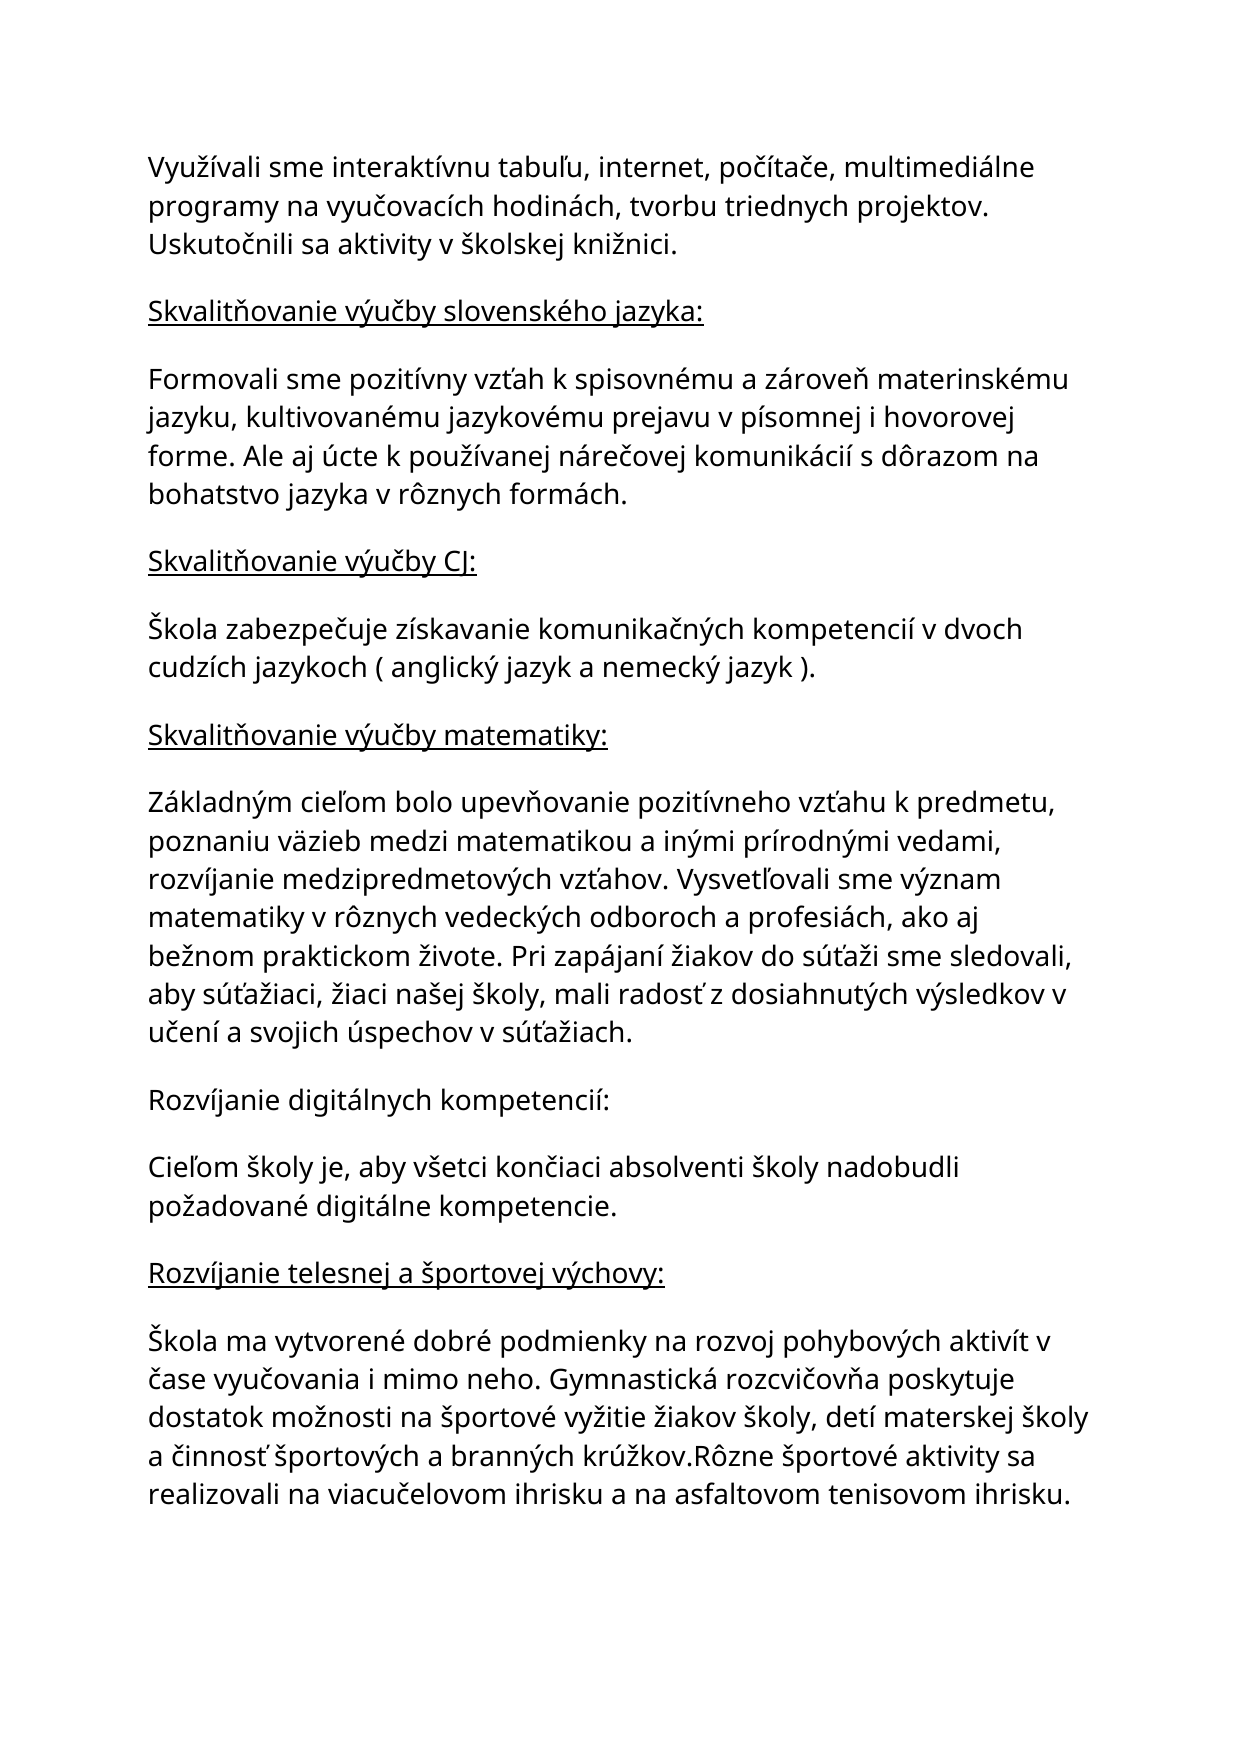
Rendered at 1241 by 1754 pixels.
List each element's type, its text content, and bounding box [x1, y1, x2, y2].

text Rozvíjanie digitálnych kompetencií: [148, 1080, 1093, 1118]
text Skvalitňovanie výučby matematiky: [148, 715, 1093, 753]
text Rozvíjanie telesnej a športovej výchovy: [148, 1253, 1093, 1292]
text Základným cieľom bolo upevňovanie pozitívneho vzťahu k predmetu, poznaniu väzieb medzi matematikou a inými prírodnými vedami, rozvíjanie medzipredmetových vzťahov. Vysvetľovali sme význam matematiky v rôznych vedeckých odboroch a profesiách, ako aj bežnom praktickom živote. Pri zapájaní žiakov do súťaži sme sledovali, aby súťažiaci, žiaci našej školy, mali radosť z dosiahnutých výsledkov v učení a svojich úspechov v súťažiach. [148, 783, 1093, 1051]
text Skvalitňovanie výučby slovenského jazyka: [148, 292, 1093, 330]
text Škola zabezpečuje získavanie komunikačných kompetencií v dvoch cudzích jazykoch ( anglický jazyk a nemecký jazyk ). [148, 609, 1093, 686]
text Skvalitňovanie výučby CJ: [148, 542, 1093, 580]
text Cieľom školy je, aby všetci končiaci absolventi školy nadobudli požadované digitálne kompetencie. [148, 1148, 1093, 1224]
text Formovali sme pozitívny vzťah k spisovnému a zároveň materinskému jazyku, kultivovanému jazykovému prejavu v písomnej i hovorovej forme. Ale aj úcte k používanej nárečovej komunikácií s dôrazom na bohatstvo jazyka v rôznych formách. [148, 359, 1093, 513]
text Využívali sme interaktívnu tabuľu, internet, počítače, multimediálne programy na vyučovacích hodinách, tvorbu triednych projektov. Uskutočnili sa aktivity v školskej knižnici. [148, 148, 1093, 263]
text Škola ma vytvorené dobré podmienky na rozvoj pohybových aktivít v čase vyučovania i mimo neho. Gymnastická rozcvičovňa poskytuje dostatok možnosti na športové vyžitie žiakov školy, detí materskej školy a činnosť športových a branných krúžkov.Rôzne športové aktivity sa realizovali na viacučelovom ihrisku a na asfaltovom tenisovom ihrisku. [148, 1321, 1093, 1513]
